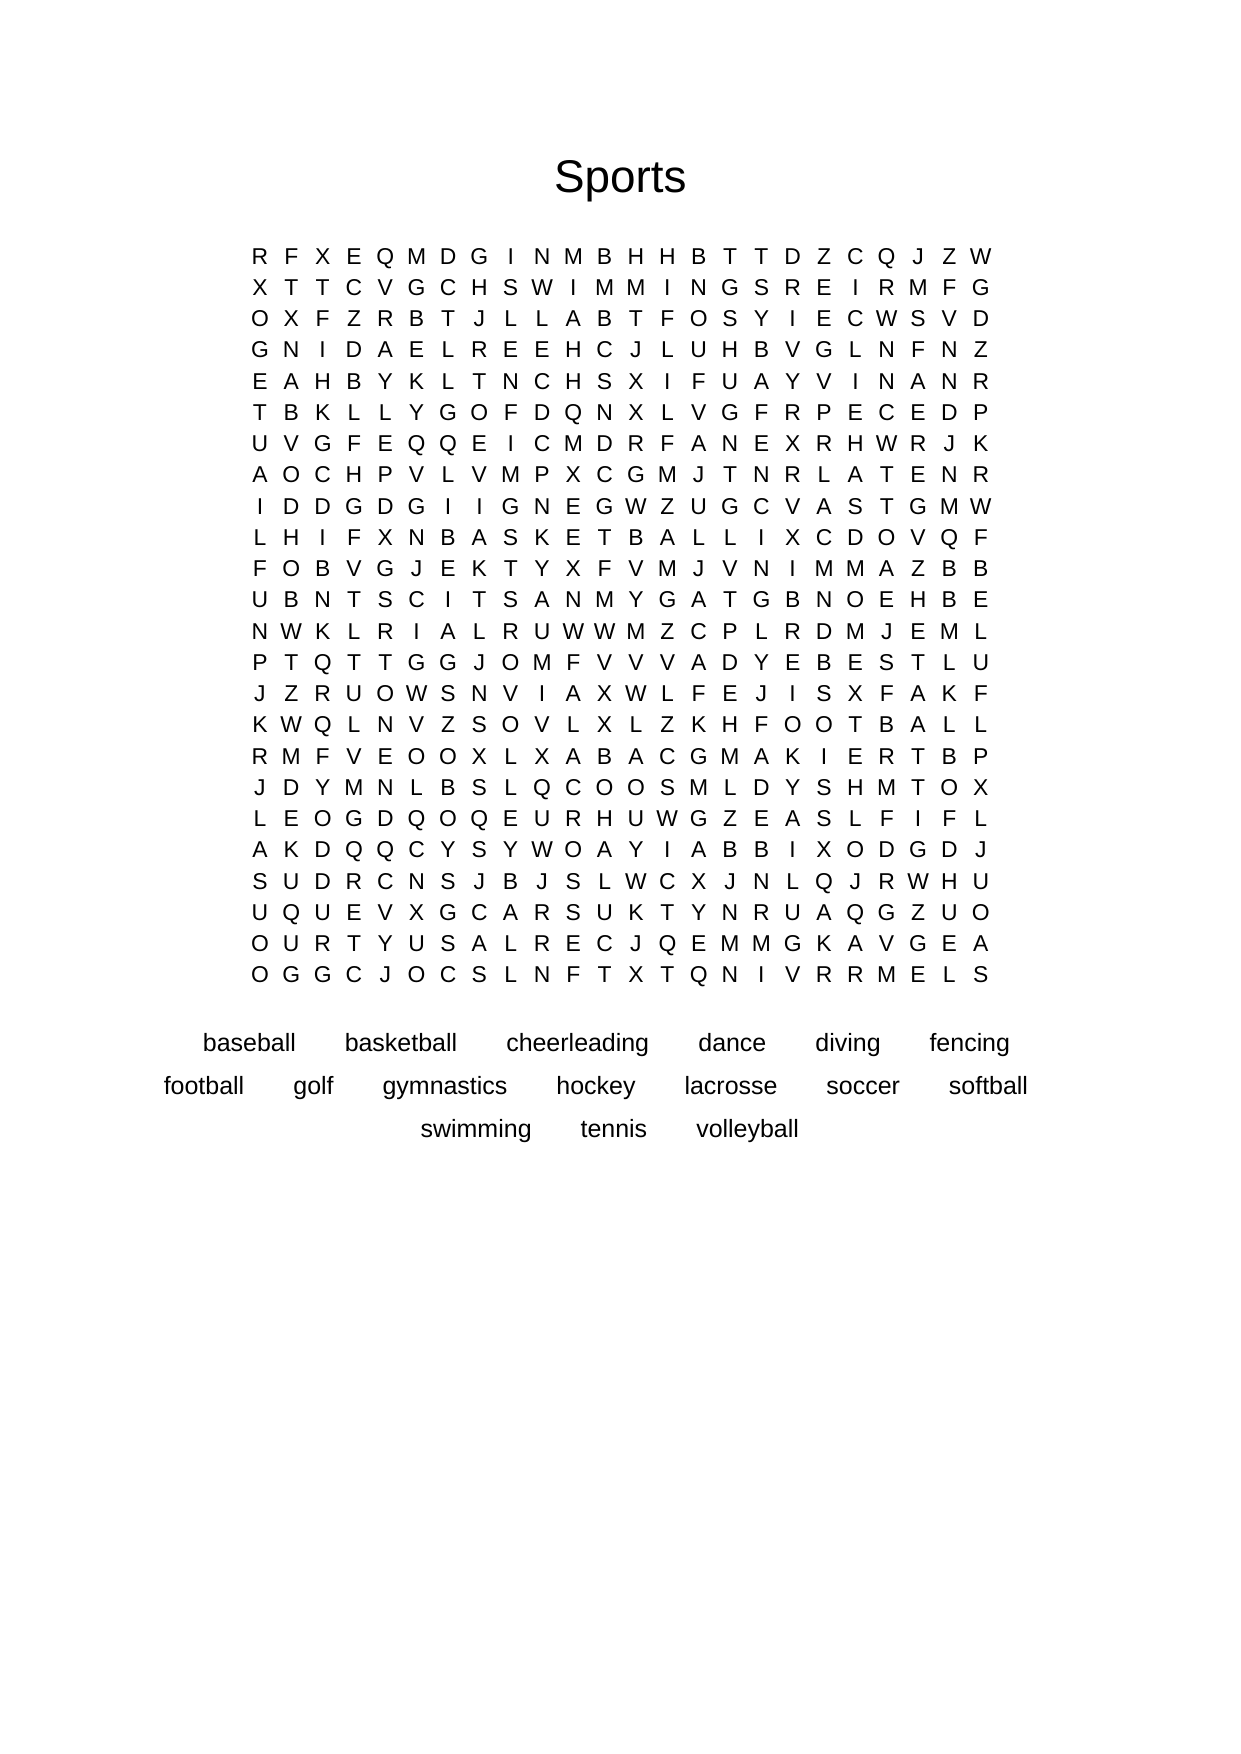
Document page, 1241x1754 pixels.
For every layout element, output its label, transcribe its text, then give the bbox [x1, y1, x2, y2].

table_cell G [714, 271, 745, 303]
table_cell X [620, 365, 651, 396]
table_cell Y [526, 553, 557, 584]
table_cell G [714, 490, 745, 521]
table_cell A [840, 928, 871, 959]
table_cell X [683, 865, 714, 896]
table_header M [558, 240, 589, 271]
table_cell V [495, 678, 526, 709]
table_cell C [432, 271, 463, 303]
table_cell U [620, 803, 651, 834]
table_cell M [338, 771, 369, 803]
table_cell R [777, 615, 808, 646]
table_cell I [307, 521, 338, 553]
table_cell K [401, 365, 432, 396]
table_cell S [745, 271, 777, 303]
table_cell I [808, 740, 839, 771]
table_cell L [338, 396, 369, 428]
table_cell A [432, 615, 463, 646]
table_cell X [244, 271, 275, 303]
table_cell C [307, 459, 338, 490]
table_cell R [871, 865, 902, 896]
table_cell D [714, 646, 745, 678]
table_header E [338, 240, 369, 271]
table_cell G [401, 490, 432, 521]
table_cell V [338, 740, 369, 771]
table_cell L [965, 709, 996, 740]
table_cell T [840, 709, 871, 740]
table_cell D [745, 771, 777, 803]
table_cell G [307, 959, 338, 990]
table_cell U [244, 896, 275, 928]
table_cell H [275, 521, 307, 553]
table_cell C [683, 615, 714, 646]
table_cell A [244, 459, 275, 490]
table_cell S [495, 271, 526, 303]
table_cell W [871, 428, 902, 459]
table_header C [840, 240, 871, 271]
table_cell Q [401, 803, 432, 834]
table_cell L [244, 803, 275, 834]
table_cell C [526, 365, 557, 396]
table_cell U [683, 490, 714, 521]
table_cell R [745, 896, 777, 928]
table_cell F [338, 521, 369, 553]
table_cell M [558, 428, 589, 459]
table_cell A [526, 584, 557, 615]
table_cell Q [432, 428, 463, 459]
table_cell M [589, 584, 620, 615]
table_cell E [495, 334, 526, 365]
table_cell L [965, 803, 996, 834]
table_cell N [745, 459, 777, 490]
table_cell U [714, 365, 745, 396]
table_cell C [464, 896, 495, 928]
table_cell U [777, 896, 808, 928]
table_cell A [464, 521, 495, 553]
table_cell J [401, 553, 432, 584]
table_cell Q [338, 834, 369, 865]
table_cell Y [745, 646, 777, 678]
table_cell L [526, 303, 557, 334]
table_cell T [307, 271, 338, 303]
table_cell B [965, 553, 996, 584]
table_cell V [401, 709, 432, 740]
table_cell F [495, 396, 526, 428]
table_cell N [745, 865, 777, 896]
table_cell F [871, 803, 902, 834]
table_cell G [902, 834, 933, 865]
table_cell Y [745, 303, 777, 334]
table_cell W [965, 490, 996, 521]
table_cell J [871, 615, 902, 646]
table_cell A [683, 428, 714, 459]
table_cell J [620, 928, 651, 959]
table_cell X [777, 521, 808, 553]
table_cell U [589, 896, 620, 928]
table_cell I [526, 678, 557, 709]
table_cell L [934, 709, 965, 740]
table_cell L [558, 709, 589, 740]
table_cell J [526, 865, 557, 896]
table_cell J [464, 865, 495, 896]
table_cell L [338, 615, 369, 646]
table_header H [651, 240, 683, 271]
table_header J [902, 240, 933, 271]
table_header D [432, 240, 463, 271]
table_cell O [934, 771, 965, 803]
table_cell M [840, 553, 871, 584]
table_cell Y [495, 834, 526, 865]
table_cell J [965, 834, 996, 865]
table_cell Z [902, 553, 933, 584]
table_cell V [777, 490, 808, 521]
table_cell S [902, 303, 933, 334]
table_cell G [432, 396, 463, 428]
table_cell K [934, 678, 965, 709]
table_cell Y [683, 896, 714, 928]
table_cell X [620, 959, 651, 990]
table_cell B [432, 521, 463, 553]
table_cell L [589, 865, 620, 896]
table_cell S [432, 928, 463, 959]
table_cell O [495, 646, 526, 678]
table_cell B [934, 740, 965, 771]
table_cell M [934, 615, 965, 646]
table_cell H [589, 803, 620, 834]
table_cell D [934, 396, 965, 428]
table_cell Y [777, 771, 808, 803]
table_cell V [369, 896, 401, 928]
table_cell U [338, 678, 369, 709]
table_cell B [589, 740, 620, 771]
table_cell D [934, 834, 965, 865]
table_cell J [683, 553, 714, 584]
table_cell O [432, 803, 463, 834]
table_cell L [432, 334, 463, 365]
table_cell Z [902, 896, 933, 928]
table_cell F [745, 396, 777, 428]
table_cell H [840, 428, 871, 459]
table_cell Z [432, 709, 463, 740]
table_cell Q [808, 865, 839, 896]
table_cell M [840, 615, 871, 646]
table_cell V [464, 459, 495, 490]
table_cell I [745, 959, 777, 990]
table_cell X [464, 740, 495, 771]
table_cell A [558, 740, 589, 771]
table_cell A [369, 334, 401, 365]
table_cell L [934, 646, 965, 678]
table_cell I [840, 271, 871, 303]
table_cell A [840, 459, 871, 490]
table_cell C [401, 584, 432, 615]
table_cell N [808, 584, 839, 615]
table_cell U [275, 865, 307, 896]
table_cell L [808, 459, 839, 490]
table_cell B [871, 709, 902, 740]
table_cell G [307, 428, 338, 459]
table_cell W [620, 678, 651, 709]
table_cell Y [777, 365, 808, 396]
table_cell O [777, 709, 808, 740]
table_cell I [902, 803, 933, 834]
table_cell C [558, 771, 589, 803]
table_cell V [338, 553, 369, 584]
table_cell E [244, 365, 275, 396]
table_cell Y [401, 396, 432, 428]
text baseball basketball cheerleading dance diving fencing football golf gymnastics hockey lacrosse soccer softball swimming tennis volleyball [150, 1028, 1090, 1143]
table_cell X [620, 396, 651, 428]
table_cell N [526, 490, 557, 521]
table_cell S [495, 521, 526, 553]
table_cell N [714, 959, 745, 990]
table_cell S [495, 584, 526, 615]
table_cell U [526, 803, 557, 834]
table_cell K [683, 709, 714, 740]
table_cell W [275, 615, 307, 646]
table_cell E [432, 553, 463, 584]
table_cell Q [526, 771, 557, 803]
table_cell V [777, 959, 808, 990]
table_header D [777, 240, 808, 271]
table_cell I [745, 521, 777, 553]
table_cell F [558, 646, 589, 678]
table_cell O [401, 959, 432, 990]
table_cell V [275, 428, 307, 459]
table_cell D [307, 834, 338, 865]
table_cell L [714, 521, 745, 553]
table_cell C [432, 959, 463, 990]
table_cell M [620, 615, 651, 646]
table_cell O [683, 303, 714, 334]
table_cell N [589, 396, 620, 428]
table_cell A [558, 678, 589, 709]
table_cell K [620, 896, 651, 928]
table_cell U [244, 428, 275, 459]
table_cell G [965, 271, 996, 303]
table_cell V [651, 646, 683, 678]
table_cell I [777, 834, 808, 865]
table_cell N [934, 334, 965, 365]
table_cell X [777, 428, 808, 459]
table_cell I [401, 615, 432, 646]
table_cell J [464, 646, 495, 678]
table_cell M [526, 646, 557, 678]
table_cell V [777, 334, 808, 365]
table_cell G [620, 459, 651, 490]
table_cell A [745, 740, 777, 771]
table_cell T [495, 553, 526, 584]
table_cell T [871, 490, 902, 521]
table_cell L [745, 615, 777, 646]
table_cell J [683, 459, 714, 490]
table_cell O [808, 709, 839, 740]
table_cell F [244, 553, 275, 584]
table_cell D [369, 490, 401, 521]
table_cell R [369, 303, 401, 334]
table_header R [244, 240, 275, 271]
table_cell N [495, 365, 526, 396]
table_cell S [840, 490, 871, 521]
table_cell X [369, 521, 401, 553]
table_cell M [808, 553, 839, 584]
table_cell R [808, 428, 839, 459]
table_cell B [275, 396, 307, 428]
table_cell Q [840, 896, 871, 928]
table_cell J [464, 303, 495, 334]
table_cell A [651, 521, 683, 553]
table_cell C [651, 740, 683, 771]
table_cell U [965, 646, 996, 678]
table_cell M [934, 490, 965, 521]
table_cell X [589, 678, 620, 709]
table_header Z [808, 240, 839, 271]
title Sports [150, 150, 1090, 203]
table_header T [714, 240, 745, 271]
table_cell A [683, 584, 714, 615]
table_cell X [965, 771, 996, 803]
table_cell Q [401, 428, 432, 459]
table_cell P [714, 615, 745, 646]
table_cell Y [307, 771, 338, 803]
table_cell R [464, 334, 495, 365]
table_cell W [401, 678, 432, 709]
table_cell X [589, 709, 620, 740]
table_cell B [745, 334, 777, 365]
table_cell N [307, 584, 338, 615]
table_cell F [589, 553, 620, 584]
table_cell A [683, 646, 714, 678]
table_cell M [871, 959, 902, 990]
table_cell T [464, 365, 495, 396]
table_cell N [275, 334, 307, 365]
table_cell S [464, 959, 495, 990]
table_cell T [432, 303, 463, 334]
table_cell F [683, 365, 714, 396]
table_cell N [244, 615, 275, 646]
table_cell I [307, 334, 338, 365]
table_cell O [307, 803, 338, 834]
table_cell F [965, 678, 996, 709]
table_cell B [338, 365, 369, 396]
table_cell R [307, 928, 338, 959]
table_cell N [369, 709, 401, 740]
table_cell A [871, 553, 902, 584]
table_cell R [840, 959, 871, 990]
table_cell E [840, 396, 871, 428]
table_cell P [965, 396, 996, 428]
table_cell G [495, 490, 526, 521]
table_cell D [275, 490, 307, 521]
table_cell R [369, 615, 401, 646]
table_cell C [589, 928, 620, 959]
table_cell E [401, 334, 432, 365]
table_cell U [275, 928, 307, 959]
table_cell L [840, 803, 871, 834]
table_cell G [871, 896, 902, 928]
table_cell G [401, 646, 432, 678]
table_cell E [745, 428, 777, 459]
table_cell R [965, 365, 996, 396]
table_cell E [526, 334, 557, 365]
table_cell W [620, 865, 651, 896]
table_cell E [902, 459, 933, 490]
table_cell Q [558, 396, 589, 428]
table_cell O [244, 928, 275, 959]
table_cell E [714, 678, 745, 709]
table_cell B [808, 646, 839, 678]
table_cell A [808, 490, 839, 521]
table_cell R [871, 740, 902, 771]
table_cell I [495, 428, 526, 459]
table_cell B [495, 865, 526, 896]
table_cell O [401, 740, 432, 771]
table_cell W [526, 834, 557, 865]
table_cell R [777, 396, 808, 428]
table_cell K [526, 521, 557, 553]
table_cell A [902, 365, 933, 396]
table_cell E [902, 959, 933, 990]
table_cell N [558, 584, 589, 615]
table_cell B [275, 584, 307, 615]
table_cell U [401, 928, 432, 959]
table_cell E [808, 271, 839, 303]
table_cell A [745, 365, 777, 396]
table_cell A [244, 834, 275, 865]
table_cell U [965, 865, 996, 896]
table_cell A [965, 928, 996, 959]
table_cell V [902, 521, 933, 553]
table_cell K [244, 709, 275, 740]
table_cell L [651, 678, 683, 709]
table_cell H [840, 771, 871, 803]
table_cell H [464, 271, 495, 303]
table_cell O [840, 834, 871, 865]
table_cell C [401, 834, 432, 865]
table_cell S [432, 678, 463, 709]
table_cell U [683, 334, 714, 365]
table_cell Q [275, 896, 307, 928]
table_cell R [495, 615, 526, 646]
table_cell G [777, 928, 808, 959]
table_cell V [714, 553, 745, 584]
table_cell V [589, 646, 620, 678]
table_cell C [369, 865, 401, 896]
table_cell L [244, 521, 275, 553]
table_cell S [244, 865, 275, 896]
table_cell E [558, 928, 589, 959]
table_cell T [651, 959, 683, 990]
table_header G [464, 240, 495, 271]
table_cell S [558, 865, 589, 896]
table_cell X [275, 303, 307, 334]
table_cell F [651, 428, 683, 459]
table_cell L [651, 396, 683, 428]
table_cell S [808, 678, 839, 709]
table_cell T [902, 771, 933, 803]
table_cell O [244, 959, 275, 990]
table_cell E [558, 521, 589, 553]
table_cell C [871, 396, 902, 428]
table_cell Z [275, 678, 307, 709]
table_cell M [620, 271, 651, 303]
table_cell L [369, 396, 401, 428]
table_cell R [777, 271, 808, 303]
table_cell G [745, 584, 777, 615]
table_cell B [714, 834, 745, 865]
table_cell Y [369, 365, 401, 396]
table_cell O [965, 896, 996, 928]
table_cell G [683, 740, 714, 771]
table_cell C [526, 428, 557, 459]
table_header X [307, 240, 338, 271]
table_cell G [338, 490, 369, 521]
table_cell H [714, 709, 745, 740]
table_cell W [526, 271, 557, 303]
table_cell R [777, 459, 808, 490]
table_header I [495, 240, 526, 271]
table_header N [526, 240, 557, 271]
table_cell T [651, 896, 683, 928]
table_cell E [965, 584, 996, 615]
table_cell E [871, 584, 902, 615]
table_cell T [902, 740, 933, 771]
table_cell C [338, 959, 369, 990]
table_cell B [745, 834, 777, 865]
table_cell E [840, 646, 871, 678]
table_cell X [401, 896, 432, 928]
table_cell Z [965, 334, 996, 365]
table_cell N [714, 428, 745, 459]
table_cell T [464, 584, 495, 615]
table_cell V [871, 928, 902, 959]
table_cell E [777, 646, 808, 678]
table_cell R [965, 459, 996, 490]
table_cell K [307, 615, 338, 646]
table_cell H [307, 365, 338, 396]
table_cell C [338, 271, 369, 303]
table_cell S [871, 646, 902, 678]
table_cell C [589, 334, 620, 365]
table_cell G [338, 803, 369, 834]
table_cell T [369, 646, 401, 678]
table_cell G [808, 334, 839, 365]
table_header Q [369, 240, 401, 271]
table_cell R [871, 271, 902, 303]
table_cell F [307, 740, 338, 771]
table_cell N [369, 771, 401, 803]
table_cell L [714, 771, 745, 803]
table_cell T [620, 303, 651, 334]
table_cell R [307, 678, 338, 709]
table_cell S [808, 771, 839, 803]
table_cell H [338, 459, 369, 490]
table_cell W [275, 709, 307, 740]
table_cell D [808, 615, 839, 646]
table_cell D [840, 521, 871, 553]
table_cell V [808, 365, 839, 396]
table_cell M [683, 771, 714, 803]
table_cell N [871, 334, 902, 365]
table_cell K [464, 553, 495, 584]
table_cell L [683, 521, 714, 553]
table_cell V [401, 459, 432, 490]
table_cell W [589, 615, 620, 646]
table_cell H [902, 584, 933, 615]
table_cell D [307, 490, 338, 521]
table_cell B [777, 584, 808, 615]
table_cell Z [651, 615, 683, 646]
table_cell O [244, 303, 275, 334]
table_cell D [307, 865, 338, 896]
table_cell E [369, 428, 401, 459]
table_cell V [369, 271, 401, 303]
table_cell E [934, 928, 965, 959]
table_cell F [871, 678, 902, 709]
table_cell F [651, 303, 683, 334]
table_cell Q [683, 959, 714, 990]
table_cell C [589, 459, 620, 490]
table_cell G [432, 646, 463, 678]
table_cell G [275, 959, 307, 990]
table_cell Q [369, 834, 401, 865]
table_cell R [558, 803, 589, 834]
table_cell S [589, 365, 620, 396]
table_header Z [934, 240, 965, 271]
table_cell J [620, 334, 651, 365]
table_cell A [558, 303, 589, 334]
table_cell T [338, 646, 369, 678]
table_cell Z [651, 709, 683, 740]
table_cell R [902, 428, 933, 459]
table_cell K [275, 834, 307, 865]
table_cell N [401, 521, 432, 553]
table_cell I [464, 490, 495, 521]
table_cell T [589, 521, 620, 553]
table_header M [401, 240, 432, 271]
table_cell R [620, 428, 651, 459]
table_cell G [589, 490, 620, 521]
table_cell F [965, 521, 996, 553]
table_cell E [683, 928, 714, 959]
table_cell T [902, 646, 933, 678]
table_cell B [934, 584, 965, 615]
table_cell U [934, 896, 965, 928]
table_cell M [714, 740, 745, 771]
table_cell J [369, 959, 401, 990]
table_cell B [307, 553, 338, 584]
table_cell X [808, 834, 839, 865]
table_cell S [464, 709, 495, 740]
table_cell I [558, 271, 589, 303]
table_cell L [620, 709, 651, 740]
table_cell V [526, 709, 557, 740]
table_cell G [902, 490, 933, 521]
table_cell I [432, 584, 463, 615]
table_cell Q [651, 928, 683, 959]
table_cell Y [369, 928, 401, 959]
table_cell A [683, 834, 714, 865]
table_cell O [275, 553, 307, 584]
table_cell B [432, 771, 463, 803]
table_cell N [871, 365, 902, 396]
table_cell E [902, 396, 933, 428]
table_cell D [275, 771, 307, 803]
table_cell R [526, 896, 557, 928]
table_cell L [495, 928, 526, 959]
table_cell H [934, 865, 965, 896]
table_cell E [369, 740, 401, 771]
table_cell N [934, 459, 965, 490]
table_cell H [558, 334, 589, 365]
table_cell B [589, 303, 620, 334]
table_cell W [902, 865, 933, 896]
table_cell H [558, 365, 589, 396]
table_cell O [840, 584, 871, 615]
table_cell L [495, 959, 526, 990]
table_cell K [777, 740, 808, 771]
table_header H [620, 240, 651, 271]
table_cell A [275, 365, 307, 396]
table_cell I [244, 490, 275, 521]
table_cell N [745, 553, 777, 584]
table_cell T [714, 584, 745, 615]
table_cell O [495, 709, 526, 740]
table_cell S [651, 771, 683, 803]
table_cell A [808, 896, 839, 928]
table_cell I [777, 553, 808, 584]
table_cell L [495, 303, 526, 334]
table_cell R [526, 928, 557, 959]
table_cell S [464, 834, 495, 865]
table_cell T [338, 928, 369, 959]
table_cell L [432, 459, 463, 490]
table_header Q [871, 240, 902, 271]
table_cell E [558, 490, 589, 521]
table_cell B [401, 303, 432, 334]
table_cell Y [432, 834, 463, 865]
table_cell D [589, 428, 620, 459]
table_cell I [840, 365, 871, 396]
table_cell V [934, 303, 965, 334]
table_cell N [714, 896, 745, 928]
table_cell A [495, 896, 526, 928]
table_cell S [558, 896, 589, 928]
table_cell O [275, 459, 307, 490]
table_cell G [432, 896, 463, 928]
table_cell O [558, 834, 589, 865]
table_cell Q [307, 646, 338, 678]
table_cell M [495, 459, 526, 490]
table_cell S [369, 584, 401, 615]
table_cell E [840, 740, 871, 771]
table_header B [589, 240, 620, 271]
table_cell E [275, 803, 307, 834]
table_cell U [526, 615, 557, 646]
table_cell I [777, 303, 808, 334]
table_cell F [745, 709, 777, 740]
table_cell E [902, 615, 933, 646]
table_cell L [651, 334, 683, 365]
table_cell O [432, 740, 463, 771]
table_cell L [840, 334, 871, 365]
table_cell D [369, 803, 401, 834]
table_cell W [651, 803, 683, 834]
table_cell F [902, 334, 933, 365]
table_cell T [244, 396, 275, 428]
table_cell S [432, 865, 463, 896]
table_cell P [526, 459, 557, 490]
table_cell N [934, 365, 965, 396]
table_cell N [683, 271, 714, 303]
table_cell U [307, 896, 338, 928]
table_cell M [651, 553, 683, 584]
table_cell X [526, 740, 557, 771]
table_cell D [338, 334, 369, 365]
table_cell A [464, 928, 495, 959]
table_cell N [464, 678, 495, 709]
table_cell J [745, 678, 777, 709]
table_cell D [871, 834, 902, 865]
table_cell V [620, 646, 651, 678]
table_cell M [589, 271, 620, 303]
table_cell Q [934, 521, 965, 553]
table_cell P [369, 459, 401, 490]
table_cell G [651, 584, 683, 615]
table_cell L [495, 740, 526, 771]
table_cell E [808, 303, 839, 334]
table_cell A [589, 834, 620, 865]
table_header F [275, 240, 307, 271]
table_cell J [714, 865, 745, 896]
table_cell Z [338, 303, 369, 334]
table_cell P [808, 396, 839, 428]
table_cell C [745, 490, 777, 521]
table_cell F [307, 303, 338, 334]
table_cell F [934, 803, 965, 834]
table_cell N [401, 865, 432, 896]
table_cell J [934, 428, 965, 459]
table_cell T [714, 459, 745, 490]
table_cell L [338, 709, 369, 740]
table_cell E [464, 428, 495, 459]
table_cell P [965, 740, 996, 771]
table_cell I [651, 834, 683, 865]
table_cell P [244, 646, 275, 678]
table_cell R [808, 959, 839, 990]
table_cell V [683, 396, 714, 428]
table_cell S [464, 771, 495, 803]
table_cell I [777, 678, 808, 709]
table_header T [745, 240, 777, 271]
table_cell S [714, 303, 745, 334]
table_cell O [620, 771, 651, 803]
table_cell G [244, 334, 275, 365]
table_cell J [244, 678, 275, 709]
table_cell L [432, 365, 463, 396]
table_cell T [338, 584, 369, 615]
table_cell A [777, 803, 808, 834]
table_cell G [401, 271, 432, 303]
table_cell O [589, 771, 620, 803]
table_cell Q [307, 709, 338, 740]
table_cell Z [714, 803, 745, 834]
table_cell H [714, 334, 745, 365]
table_cell W [558, 615, 589, 646]
table_cell M [651, 459, 683, 490]
table_cell O [369, 678, 401, 709]
table_cell I [651, 271, 683, 303]
table_cell Z [651, 490, 683, 521]
table_cell T [275, 271, 307, 303]
table_cell K [808, 928, 839, 959]
table_cell R [244, 740, 275, 771]
table_cell D [965, 303, 996, 334]
table_cell F [558, 959, 589, 990]
table_cell K [307, 396, 338, 428]
table_cell R [338, 865, 369, 896]
table_cell S [965, 959, 996, 990]
table_cell S [808, 803, 839, 834]
table_cell L [777, 865, 808, 896]
table_cell U [244, 584, 275, 615]
table_cell W [620, 490, 651, 521]
table_cell M [745, 928, 777, 959]
table_cell L [495, 771, 526, 803]
table_cell X [558, 459, 589, 490]
table_cell L [934, 959, 965, 990]
table_cell A [902, 678, 933, 709]
table_cell Q [464, 803, 495, 834]
table_cell C [840, 303, 871, 334]
table_cell F [338, 428, 369, 459]
table_cell M [275, 740, 307, 771]
table_cell C [651, 865, 683, 896]
table_cell C [808, 521, 839, 553]
table_cell L [965, 615, 996, 646]
table_cell D [526, 396, 557, 428]
table_cell O [464, 396, 495, 428]
table_cell X [840, 678, 871, 709]
table_cell E [745, 803, 777, 834]
table_cell T [871, 459, 902, 490]
table_cell G [683, 803, 714, 834]
table_cell E [495, 803, 526, 834]
table_header W [965, 240, 996, 271]
table_cell T [275, 646, 307, 678]
table_cell F [934, 271, 965, 303]
table_cell F [683, 678, 714, 709]
table_cell A [620, 740, 651, 771]
table_cell G [714, 396, 745, 428]
table_cell M [714, 928, 745, 959]
table_cell N [526, 959, 557, 990]
table_cell Y [620, 834, 651, 865]
table_cell A [902, 709, 933, 740]
table_cell G [902, 928, 933, 959]
table_cell M [871, 771, 902, 803]
table_cell W [871, 303, 902, 334]
table_cell T [589, 959, 620, 990]
table_cell Y [620, 584, 651, 615]
table_cell G [369, 553, 401, 584]
table_cell E [338, 896, 369, 928]
table_cell L [464, 615, 495, 646]
table_cell V [620, 553, 651, 584]
table_cell J [244, 771, 275, 803]
table_cell B [934, 553, 965, 584]
table_cell K [965, 428, 996, 459]
table_cell O [871, 521, 902, 553]
table_cell J [840, 865, 871, 896]
table_header B [683, 240, 714, 271]
table_cell X [558, 553, 589, 584]
table_cell L [401, 771, 432, 803]
table_cell I [651, 365, 683, 396]
table_cell I [432, 490, 463, 521]
table_cell M [902, 271, 933, 303]
table_cell B [620, 521, 651, 553]
